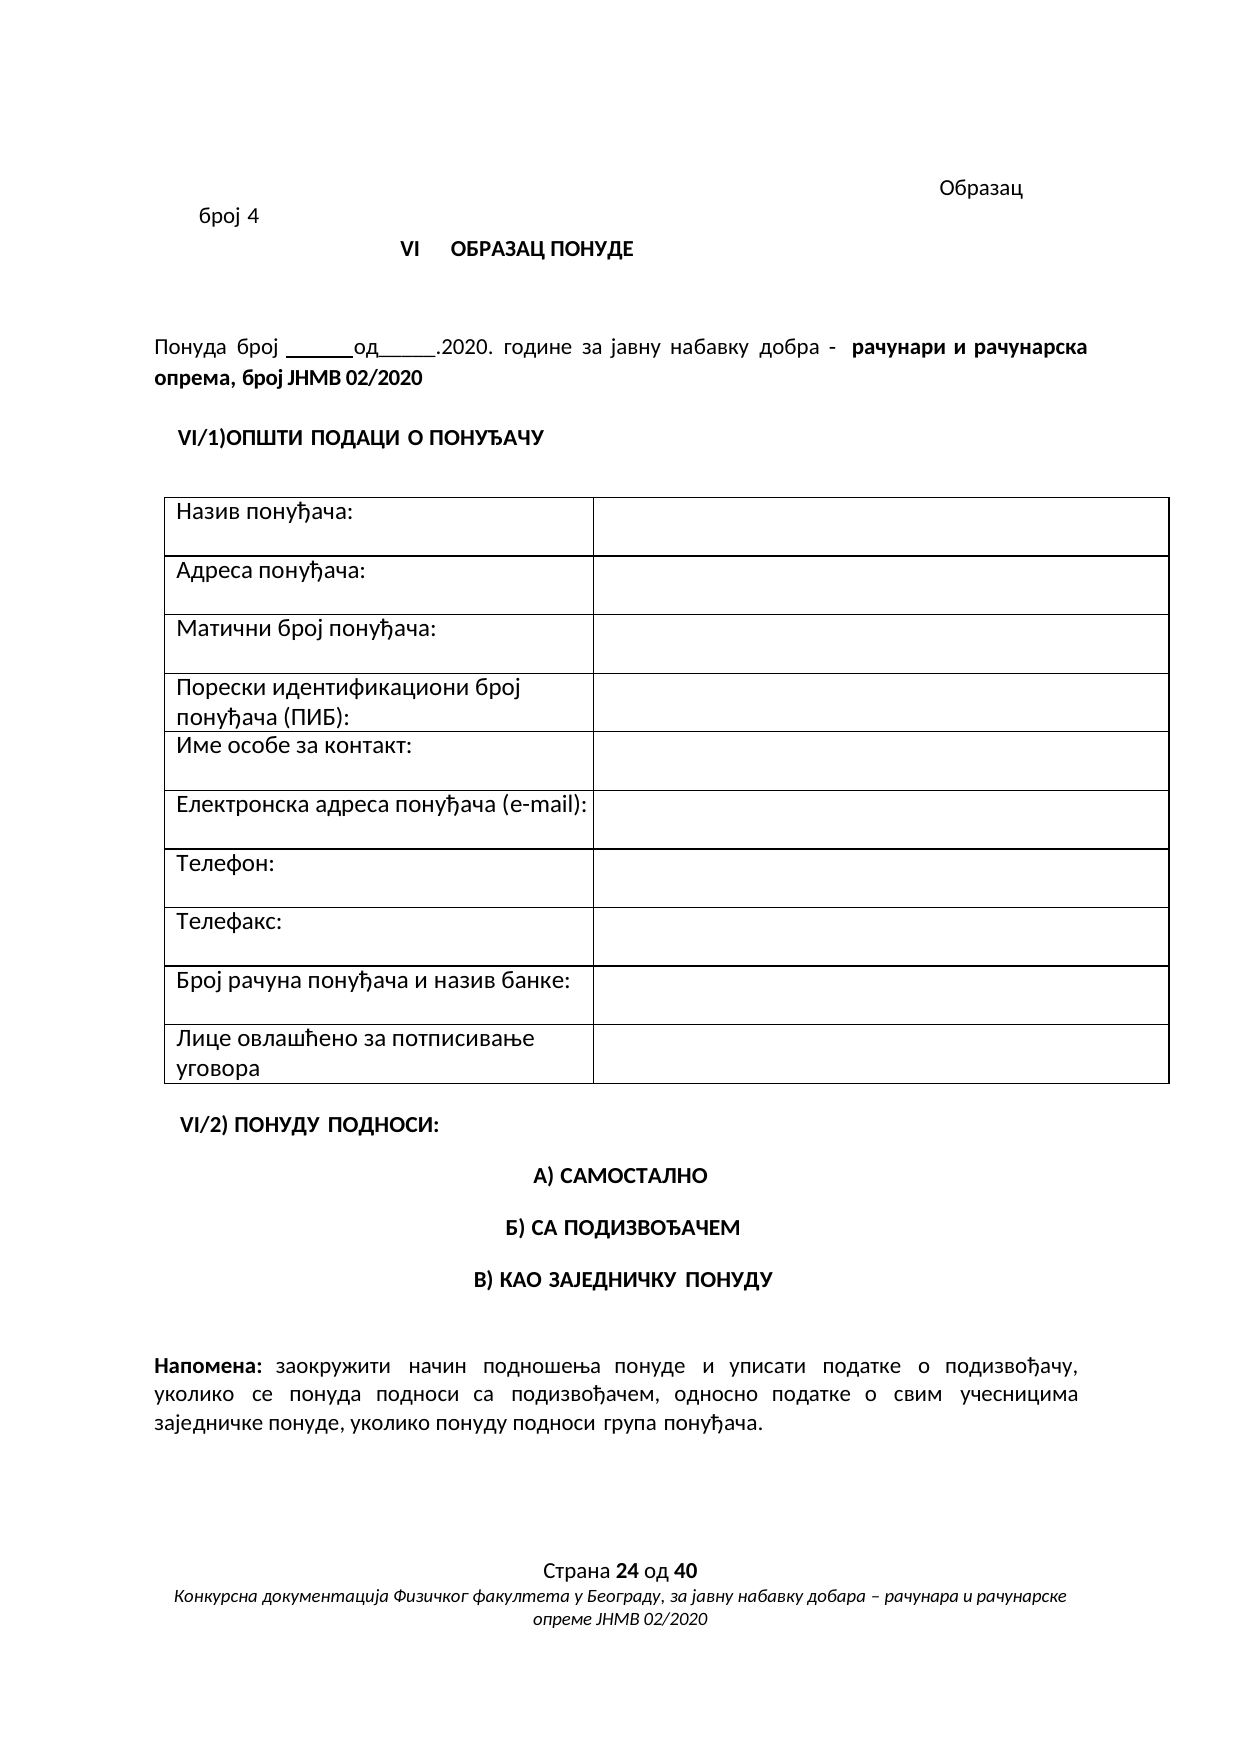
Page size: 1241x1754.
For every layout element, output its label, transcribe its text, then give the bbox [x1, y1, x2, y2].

text Напомена: заокружити начин подношења понуде и уписати податке о подизвођачу, уколико се понуда подноси са подизвођачем, односно податке о свим учесницима заједничке понуде, уколико понуду подноси група понуђача. [154, 1351, 1078, 1436]
table_cell [594, 967, 1168, 1024]
table_cell Телефакс: [165, 908, 593, 965]
table_cell Порески идентификациони број понуђача (ПИБ): [165, 674, 593, 731]
table_cell [594, 615, 1168, 672]
table_cell [594, 1025, 1168, 1082]
table_cell [594, 850, 1168, 907]
text VI/1)ОПШТИ ПОДАЦИ О ПОНУЂАЧУ [178, 425, 1086, 449]
table_cell [594, 732, 1168, 789]
text Образац број 4 [198, 173, 1057, 229]
table_cell [594, 908, 1168, 965]
table_header [594, 498, 1168, 555]
text Б) СА ПОДИЗВОЂАЧЕМ [505, 1215, 1081, 1239]
text VI/2) ПОНУДУ ПОДНОСИ: [154, 1111, 1086, 1136]
text А) САМОСТАЛНО [533, 1163, 1081, 1187]
table_header Назив понуђача: [165, 498, 593, 555]
table_cell Број рачуна понуђача и назив банке: [165, 967, 593, 1024]
text В) КАО ЗАЈЕДНИЧКУ ПОНУДУ [473, 1267, 1086, 1290]
table_cell Лице овлашћено за потписивање уговора [165, 1025, 593, 1082]
text VI ОБРАЗАЦ ПОНУДЕ [198, 234, 1057, 262]
table_cell [594, 674, 1168, 731]
table_cell [594, 791, 1168, 848]
table_cell Адреса понуђача: [165, 557, 593, 614]
table_cell [594, 557, 1168, 614]
text Понуда број од_____.2020. године за јавну набавку добра ‐ рачунари и рачунарска опрема, број ЈНМВ 02/2020 [154, 332, 1088, 392]
table_cell Име особе за контакт: [165, 732, 593, 789]
table_cell Телефон: [165, 850, 593, 907]
table_cell Матични број понуђача: [165, 615, 593, 672]
table_cell Електронска адреса понуђача (e-mail): [165, 791, 593, 848]
